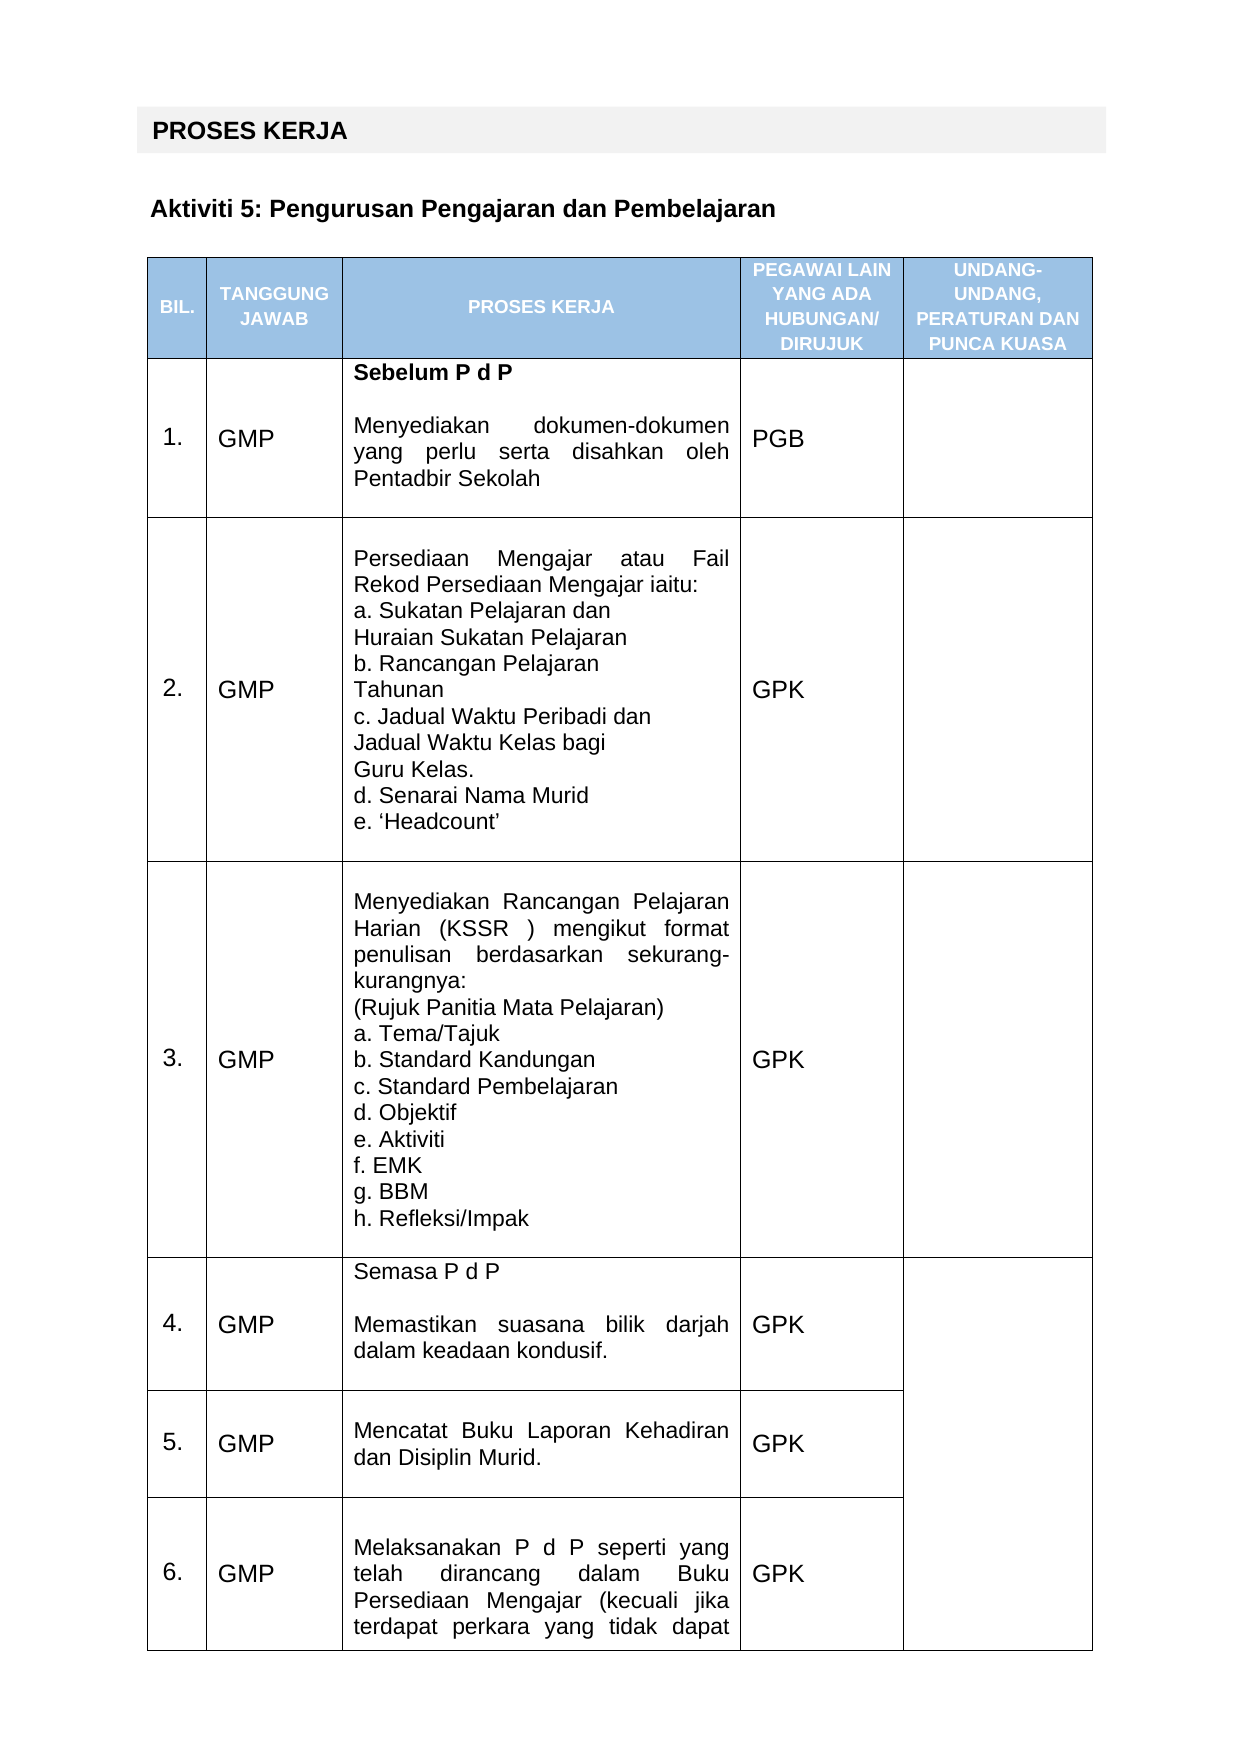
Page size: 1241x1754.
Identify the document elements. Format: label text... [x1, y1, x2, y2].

table_header BIL. [148, 258, 206, 358]
table_cell [904, 1258, 1092, 1649]
table_cell [148, 518, 206, 861]
table_cell PGB [741, 359, 903, 517]
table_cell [343, 1498, 740, 1649]
table_header PROSES KERJA [343, 258, 740, 358]
table_cell GMP [207, 1391, 342, 1497]
table_cell [904, 862, 1092, 1257]
table_cell Mencatat Buku Laporan Kehadiran dan Disiplin Murid. [343, 1391, 740, 1497]
table_cell [148, 1498, 206, 1649]
table_cell Menyediakan Rancangan Pelajaran Harian (KSSR ) mengikut format penulisan berdasarkan sekurang-kurangnya: (Rujuk Panitia Mata Pelajaran) a. Tema/Tajuk b. Standard Kandungan c. Standard Pembelajaran d. Objektif e. Aktiviti f. EMK g. BBM h. Refleksi/Impak [343, 862, 740, 1257]
table_cell GMP [207, 359, 342, 517]
table_cell [148, 862, 206, 1257]
table_cell GPK [741, 862, 903, 1257]
table_cell [148, 1391, 206, 1497]
table_header PEGAWAI LAIN YANG ADA HUBUNGAN/ DIRUJUK [741, 258, 903, 358]
table_header TANGGUNG JAWAB [207, 258, 342, 358]
table_cell GPK [741, 1391, 903, 1497]
table_cell GMP [207, 862, 342, 1257]
table_cell GPK [741, 1258, 903, 1390]
table_cell GMP [207, 518, 342, 861]
table_header UNDANG-UNDANG, PERATURAN DAN PUNCA KUASA [904, 258, 1092, 358]
table_cell GMP [207, 1258, 342, 1390]
table_cell [904, 359, 1092, 517]
table_cell [148, 1258, 206, 1390]
table_cell Semasa P d P Memastikan suasana bilik darjah dalam keadaan kondusif. [343, 1258, 740, 1390]
text Aktiviti 5: Pengurusan Pengajaran dan Pembelajaran [150, 194, 1056, 223]
table_cell Persediaan Mengajar atau Fail Rekod Persediaan Mengajar iaitu: a. Sukatan Pelajaran dan Huraian Sukatan Pelajaran b. Rancangan Pelajaran Tahunan c. Jadual Waktu Peribadi dan Jadual Waktu Kelas bagi Guru Kelas. d. Senarai Nama Murid e. ‘Headcount’ [343, 518, 740, 861]
table_cell [904, 518, 1092, 861]
table_cell GPK [741, 518, 903, 861]
table_cell [148, 359, 206, 517]
table_cell GPK [741, 1498, 903, 1649]
table_cell GMP [207, 1498, 342, 1649]
table_cell Sebelum P d P Menyediakan dokumen-dokumen yang perlu serta disahkan oleh Pentadbir Sekolah [343, 359, 740, 517]
